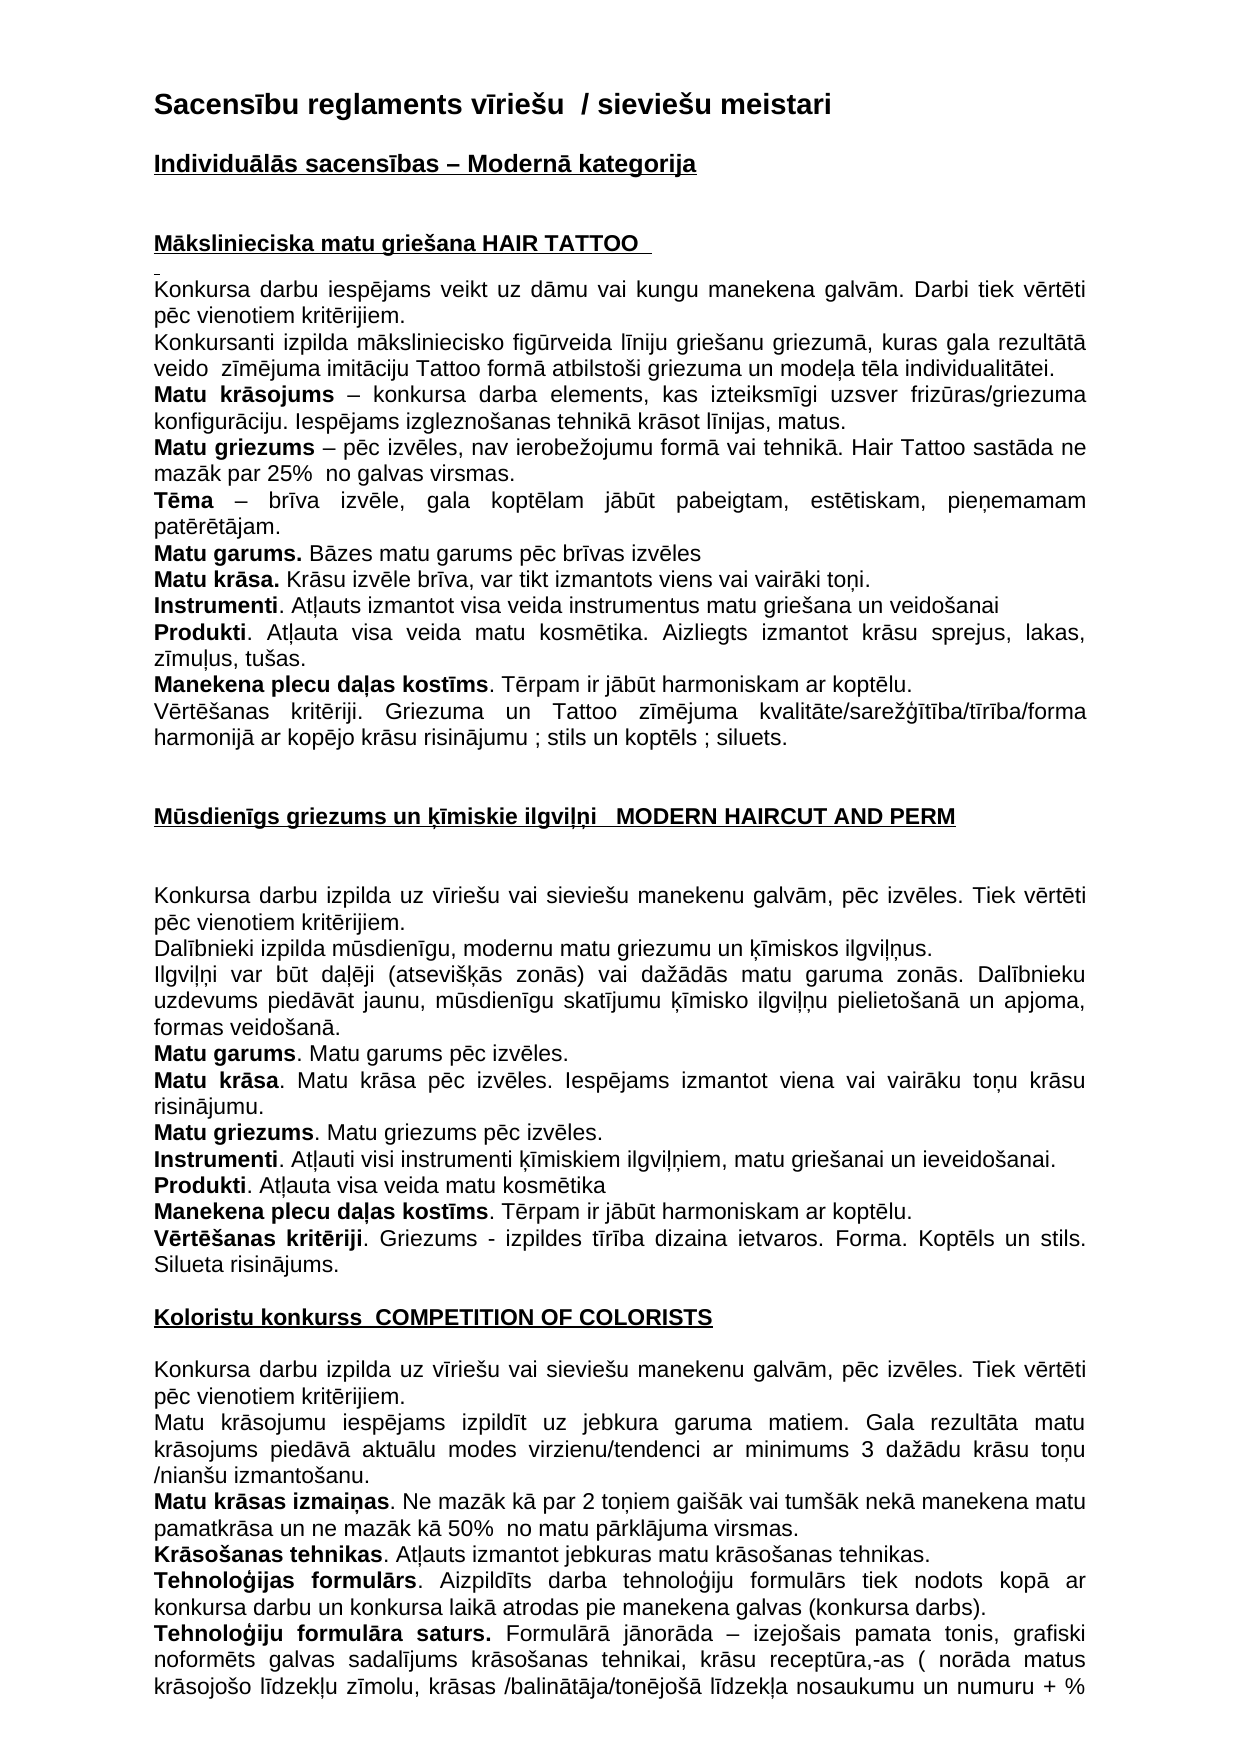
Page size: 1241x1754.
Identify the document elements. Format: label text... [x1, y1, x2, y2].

text Matu krāsa. Krāsu izvēle brīva, var tikt izmantots viens vai vairāki toņi. [153, 566, 1087, 592]
text Koloristu konkurss COMPETITION OF COLORISTS [153, 1304, 1087, 1330]
text Manekena plecu daļas kostīms. Tērpam ir jābūt harmoniskam ar koptēlu. [153, 1198, 1087, 1225]
text Manekena plecu daļas kostīms. Tērpam ir jābūt harmoniskam ar koptēlu. [153, 671, 1087, 698]
text Matu garums. Bāzes matu garums pēc brīvas izvēles [153, 539, 1087, 566]
text Instrumenti. Atļauti visi instrumenti ķīmiskiem ilgviļņiem, matu griešanai un ieveidošanai. [153, 1146, 1087, 1172]
text Konkursa darbu izpilda uz vīriešu vai sieviešu manekenu galvām, pēc izvēles. Tiek vērtēti pēc vienotiem kritērijiem. [153, 882, 1087, 935]
text Produkti. Atļauta visa veida matu kosmētika [153, 1172, 1087, 1198]
subtitle Mākslinieciska matu griešana HAIR TATTOO [153, 230, 1087, 257]
text Instrumenti. Atļauts izmantot visa veida instrumentus matu griešana un veidošanai [153, 592, 1087, 618]
text Sacensību reglaments vīriešu / sieviešu meistari [153, 87, 1087, 120]
text Vērtēšanas kritēriji. Griezuma un Tattoo zīmējuma kvalitāte/sarežģītība/tīrība/forma harmonijā ar kopējo krāsu risinājumu ; stils un koptēls ; siluets. [153, 698, 1087, 750]
text Krāsošanas tehnikas. Atļauts izmantot jebkuras matu krāsošanas tehnikas. [153, 1541, 1087, 1567]
text Konkursa darbu iespējams veikt uz dāmu vai kungu manekena galvām. Darbi tiek vērtēti pēc vienotiem kritērijiem. [153, 276, 1087, 329]
text Matu krāsojums – konkursa darba elements, kas izteiksmīgi uzsver frizūras/griezuma konfigurāciju. Iespējams izgleznošanas tehnikā krāsot līnijas, matus. [153, 381, 1087, 434]
text Matu griezums. Matu griezums pēc izvēles. [153, 1119, 1087, 1146]
text Matu krāsas izmaiņas. Ne mazāk kā par 2 toņiem gaišāk vai tumšāk nekā manekena matu pamatkrāsa un ne mazāk kā 50% no matu pārklājuma virsmas. [153, 1488, 1087, 1541]
text Matu garums. Matu garums pēc izvēles. [153, 1040, 1087, 1067]
text Ilgviļņi var būt daļēji (atsevišķās zonās) vai dažādās matu garuma zonās. Dalībnieku uzdevums piedāvāt jaunu, mūsdienīgu skatījumu ķīmisko ilgviļņu pielietošanā un apjoma, formas veidošanā. [153, 961, 1087, 1040]
text Tehnoloģijas formulārs. Aizpildīts darba tehnoloģiju formulārs tiek nodots kopā ar konkursa darbu un konkursa laikā atrodas pie manekena galvas (konkursa darbs). [153, 1567, 1087, 1620]
text Produkti. Atļauta visa veida matu kosmētika. Aizliegts izmantot krāsu sprejus, lakas, zīmuļus, tušas. [153, 618, 1087, 671]
text Mūsdienīgs griezums un ķīmiskie ilgviļņi MODERN HAIRCUT AND PERM [153, 803, 1087, 829]
subtitle Individuālās sacensības – Мodernā kategorija [153, 149, 1087, 178]
text Konkursanti izpilda māksliniecisko figūrveida līniju griešanu griezumā, kuras gala rezultātā veido zīmējuma imitāciju Tattoo formā atbilstoši griezuma un modeļa tēla individualitātei. [153, 329, 1087, 381]
text Dalībnieki izpilda mūsdienīgu, modernu matu griezumu un ķīmiskos ilgviļņus. [153, 935, 1087, 961]
text Vērtēšanas kritēriji. Griezums - izpildes tīrība dizaina ietvaros. Forma. Koptēls un stils. Silueta risinājums. [153, 1225, 1087, 1277]
text Matu krāsa. Matu krāsa pēc izvēles. Iespējams izmantot viena vai vairāku toņu krāsu risinājumu. [153, 1067, 1087, 1119]
text Matu griezums – pēc izvēles, nav ierobežojumu formā vai tehnikā. Hair Tattoo sastāda ne mazāk par 25% no galvas virsmas. [153, 434, 1087, 487]
text Matu krāsojumu iespējams izpildīt uz jebkura garuma matiem. Gala rezultāta matu krāsojums piedāvā aktuālu modes virzienu/tendenci ar minimums 3 dažādu krāsu toņu /nianšu izmantošanu. [153, 1409, 1087, 1488]
text Konkursa darbu izpilda uz vīriešu vai sieviešu manekenu galvām, pēc izvēles. Tiek vērtēti pēc vienotiem kritērijiem. [153, 1356, 1087, 1409]
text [153, 1620, 1087, 1699]
text Tēma – brīva izvēle, gala koptēlam jābūt pabeigtam, estētiskam, pieņemamam patērētājam. [153, 487, 1087, 539]
